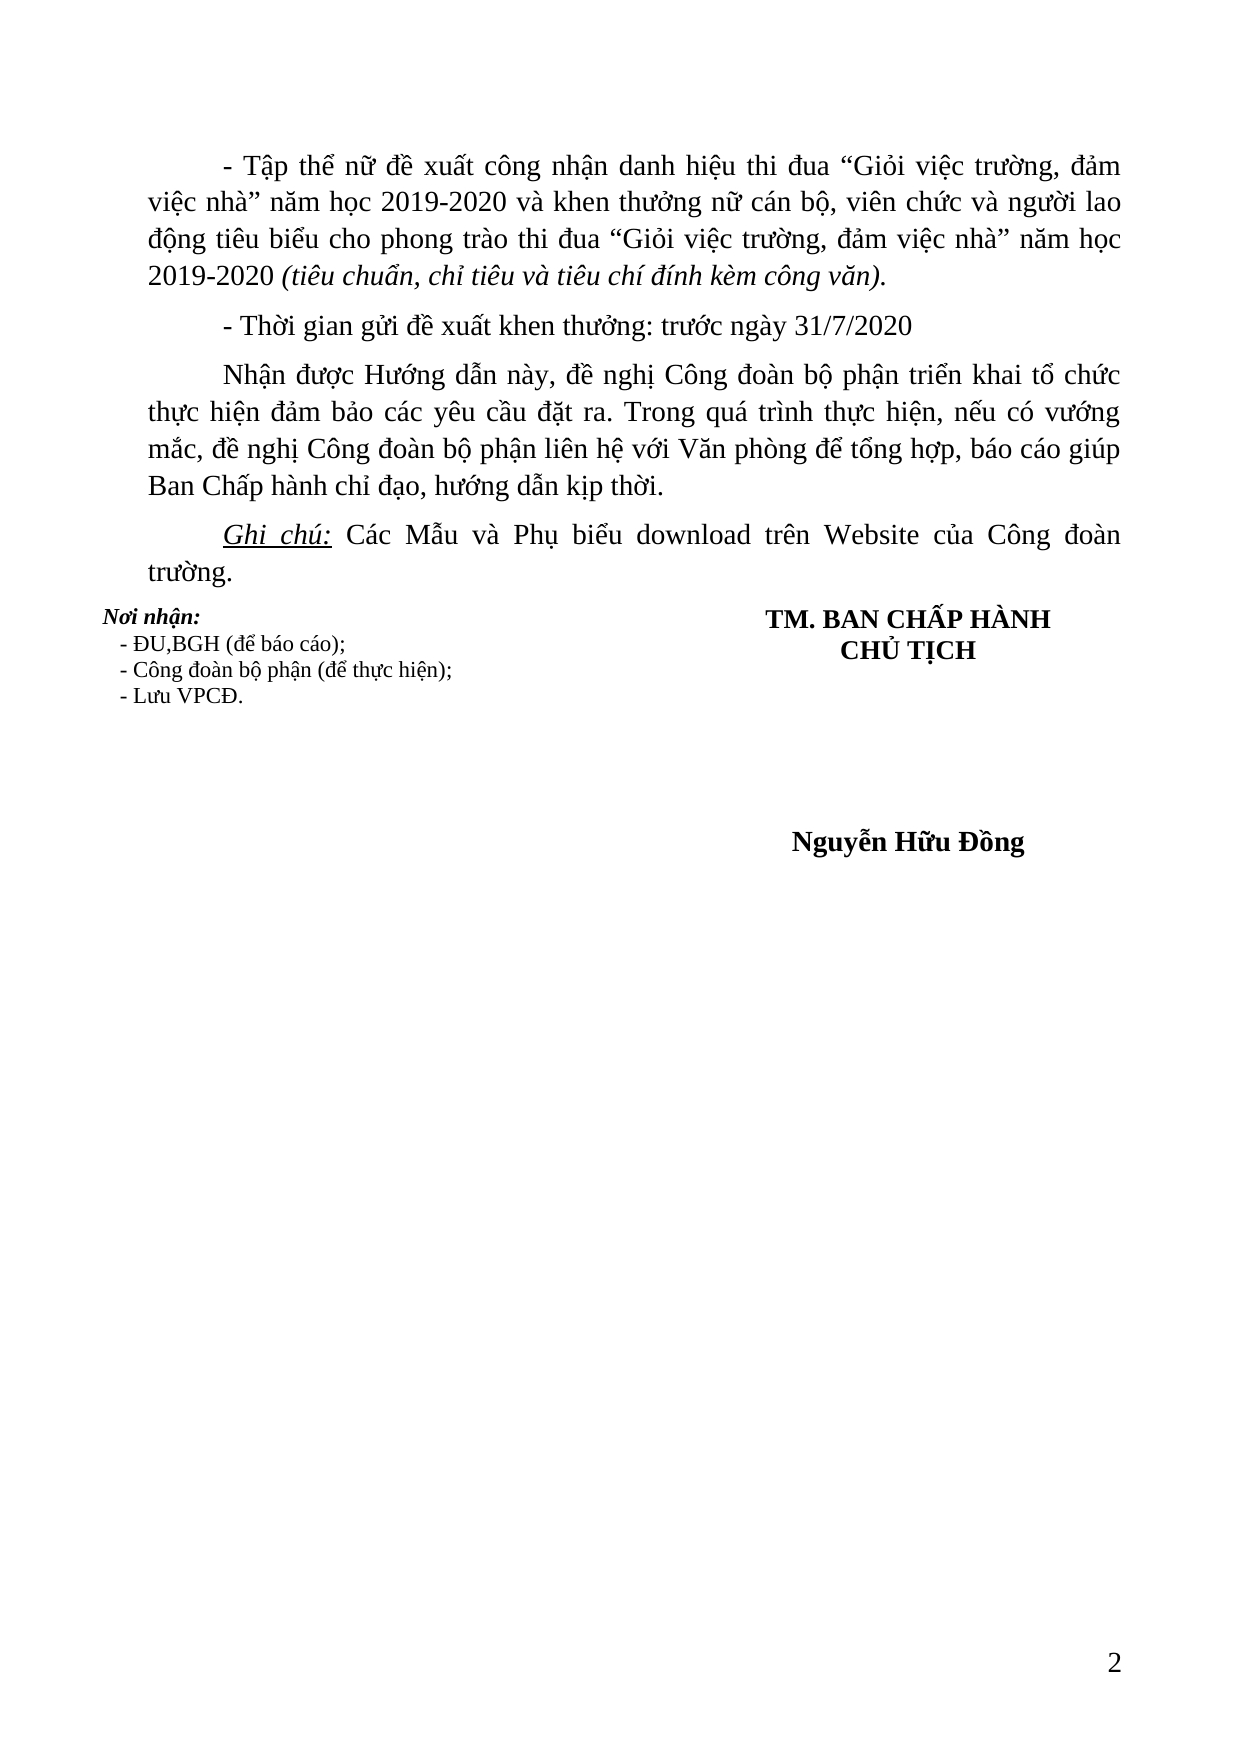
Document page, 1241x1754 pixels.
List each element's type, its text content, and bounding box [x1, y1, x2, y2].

text Nhận được Hướng dẫn này, đề nghị Công đoàn bộ phận triển khai tổ chức thực hiện đảm bảo các yêu cầu đặt ra. Trong quá trình thực hiện, nếu có vướng mắc, đề nghị Công đoàn bộ phận liên hệ với Văn phòng để tổng hợp, báo cáo giúp Ban Chấp hành chỉ đạo, hướng dẫn kịp thời. [148, 357, 1122, 501]
text - Tập thể nữ đề xuất công nhận danh hiệu thi đua “Giỏi việc trường, đảm việc nhà” năm học 2019-2020 và khen thưởng nữ cán bộ, viên chức và người lao động tiêu biểu cho phong trào thi đua “Giỏi việc trường, đảm việc nhà” năm học 2019-2020 (tiêu chuẩn, chỉ tiêu và tiêu chí đính kèm công văn). [148, 148, 1122, 292]
text Ghi chú: Các Mẫu và Phụ biểu download trên Website của Công đoàn trường. [148, 517, 1122, 587]
table_header Nơi nhận: - ĐU,BGH (để báo cáo); - Công đoàn bộ phận (để thực hiện); - Lưu VPCĐ. [91, 603, 637, 857]
text - Thời gian gửi đề xuất khen thưởng: trước ngày 31/7/2020 [148, 308, 1122, 341]
table_header TM. BAN CHẤP HÀNH CHỦ TỊCH Nguyễn Hữu Đồng [638, 603, 1179, 857]
